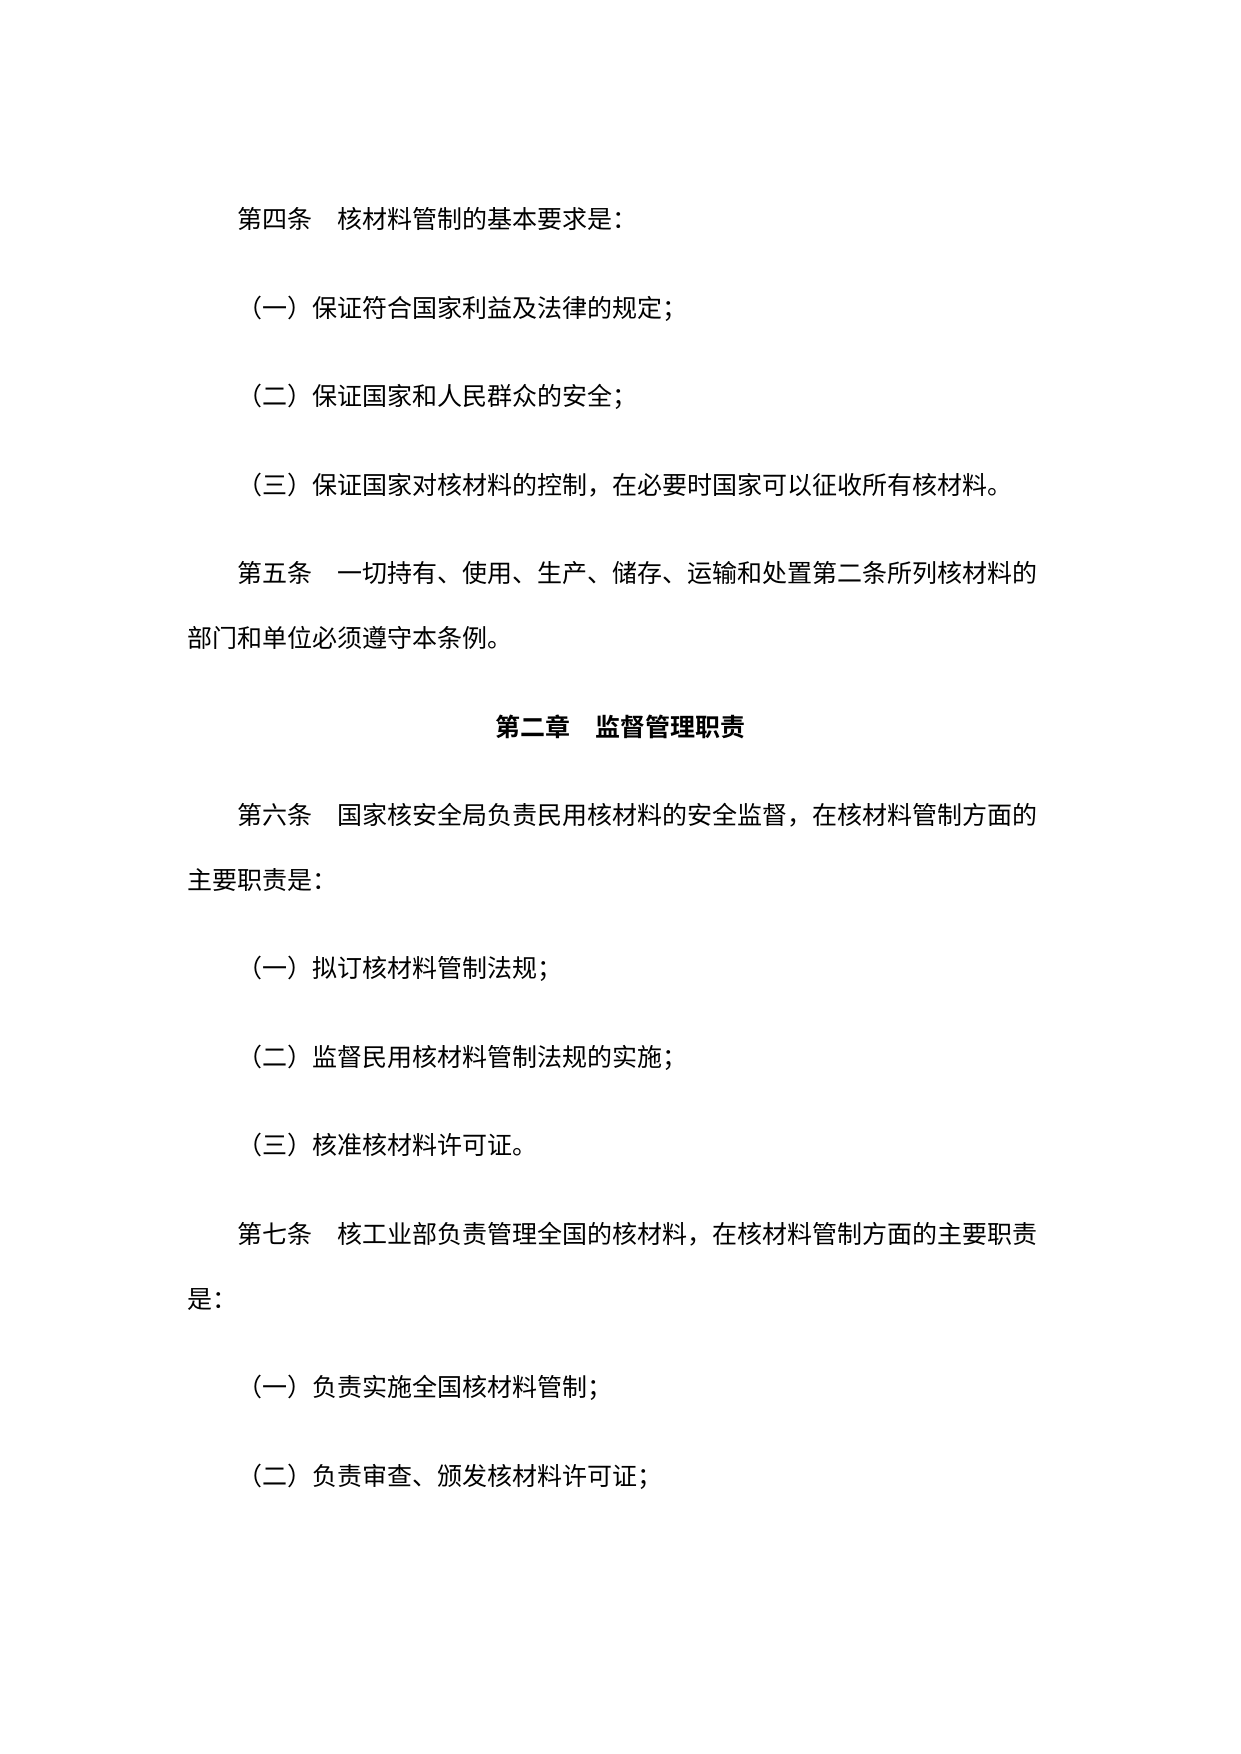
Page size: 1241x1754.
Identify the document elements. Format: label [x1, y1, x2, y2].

table_header [188, 162, 1053, 1507]
